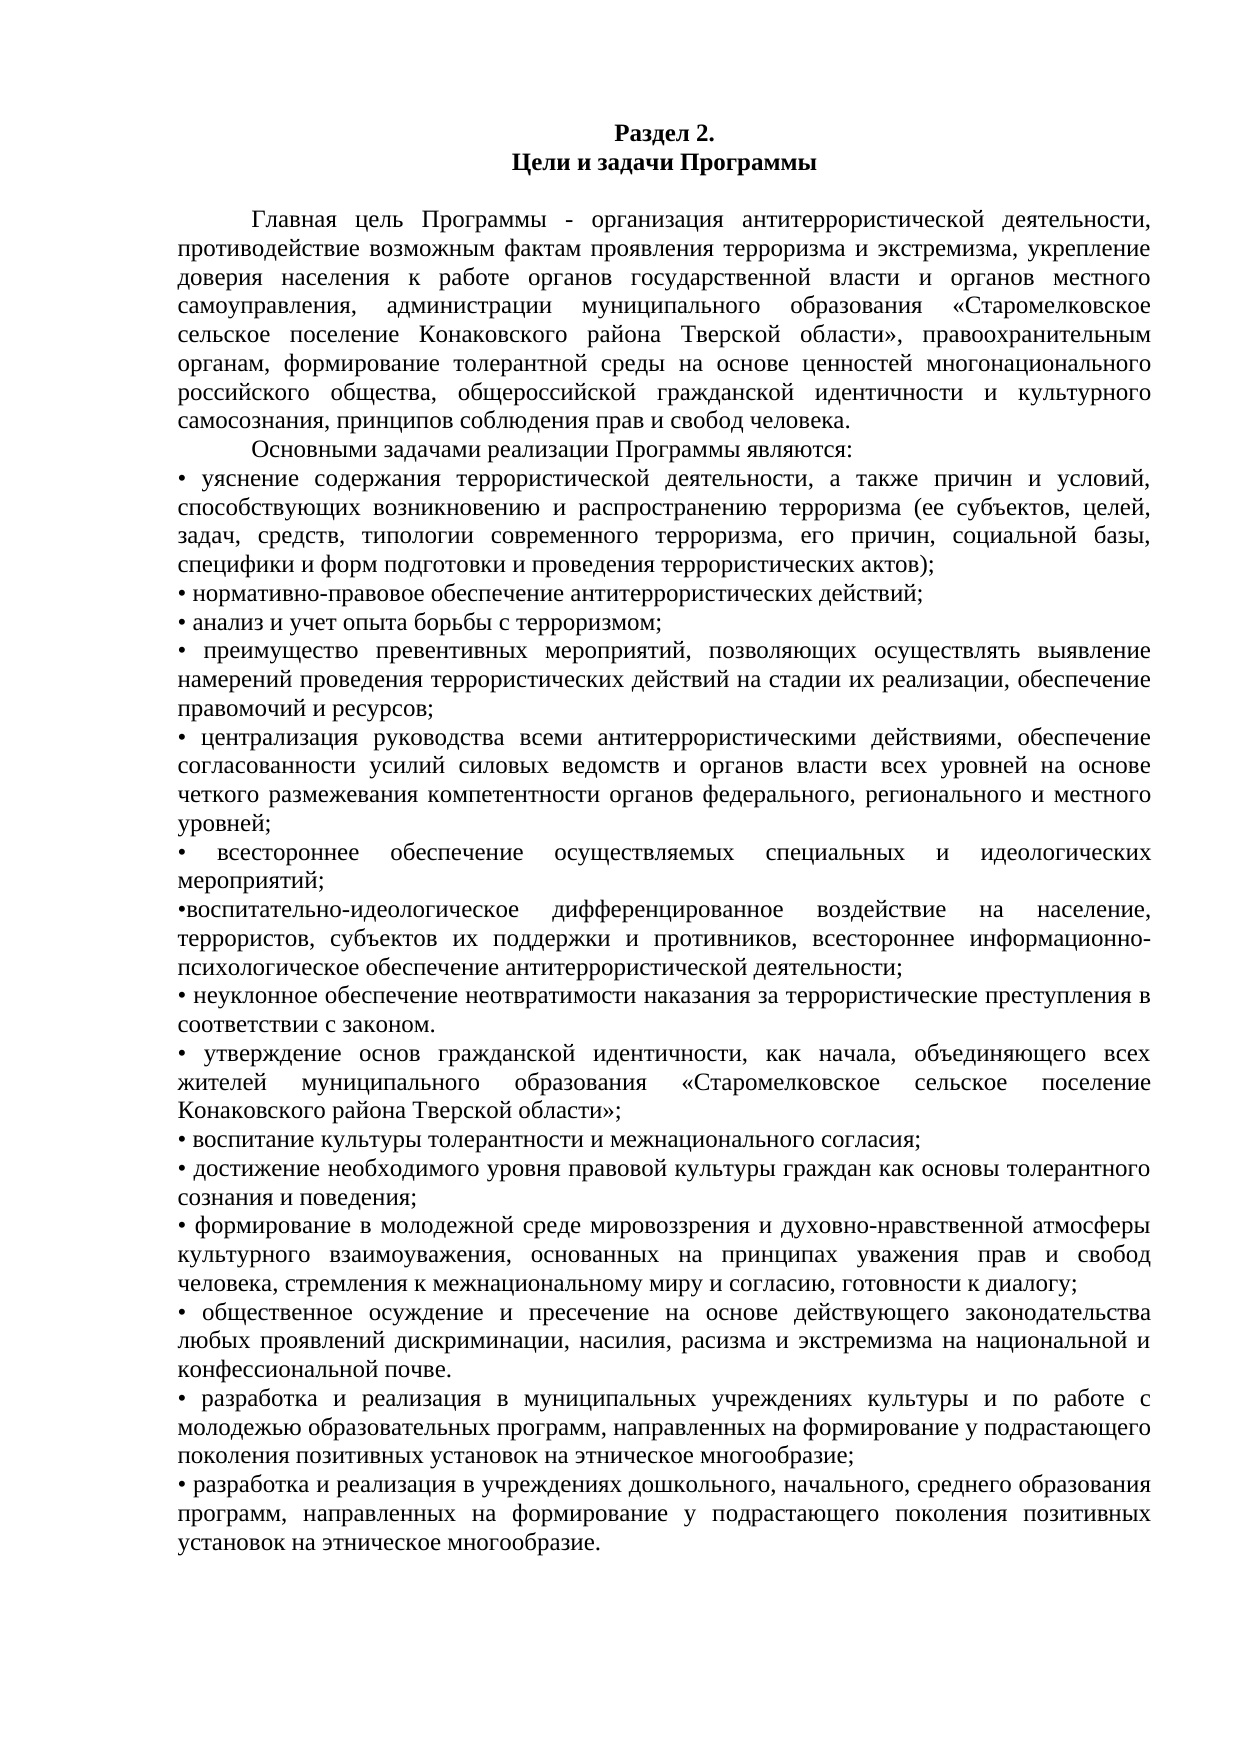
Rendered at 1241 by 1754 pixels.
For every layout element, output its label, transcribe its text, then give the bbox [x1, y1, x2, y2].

text Цели и задачи Программы [177, 147, 1152, 176]
text • преимущество превентивных мероприятий, позволяющих осуществлять выявление намерений проведения террористических действий на стадии их реализации, обеспечение правомочий и ресурсов; [177, 636, 1152, 722]
text • воспитание культуры толерантности и межнационального согласия; [177, 1124, 1152, 1153]
text • неуклонное обеспечение неотвратимости наказания за террористические преступления в соответствии с законом. [177, 981, 1152, 1038]
text • разработка и реализация в учреждениях дошкольного, начального, среднего образования программ, направленных на формирование у подрастающего поколения позитивных установок на этническое многообразие. [177, 1469, 1152, 1556]
text • анализ и учет опыта борьбы с терроризмом; [177, 607, 1152, 636]
text • разработка и реализация в муниципальных учреждениях культуры и по работе с молодежью образовательных программ, направленных на формирование у подрастающего поколения позитивных установок на этническое многообразие; [177, 1383, 1152, 1469]
text Главная цель Программы - организация антитеррористической деятельности, противодействие возможным фактам проявления терроризма и экстремизма, укрепление доверия населения к работе органов государственной власти и органов местного самоуправления, администрации муниципального образования «Старомелковское сельское поселение Конаковского района Тверской области», правоохранительным органам, формирование толерантной среды на основе ценностей многонационального российского общества, общероссийской гражданской идентичности и культурного самосознания, принципов соблюдения прав и свобод человека. [177, 204, 1152, 434]
text Основными задачами реализации Программы являются: [177, 434, 1152, 463]
text • централизация руководства всеми антитеррористическими действиями, обеспечение согласованности усилий силовых ведомств и органов власти всех уровней на основе четкого размежевания компетентности органов федерального, регионального и местного уровней; [177, 722, 1152, 837]
text • уяснение содержания террористической деятельности, а также причин и условий, способствующих возникновению и распространению терроризма (ее субъектов, целей, задач, средств, типологии современного терроризма, его причин, социальной базы, специфики и форм подготовки и проведения террористических актов); [177, 463, 1152, 578]
text • утверждение основ гражданской идентичности, как начала, объединяющего всех жителей муниципального образования «Старомелковское сельское поселение Конаковского района Тверской области»; [177, 1038, 1152, 1124]
text • формирование в молодежной среде мировоззрения и духовно-нравственной атмосферы культурного взаимоуважения, основанных на принципах уважения прав и свобод человека, стремления к межнациональному миру и согласию, готовности к диалогу; [177, 1211, 1152, 1297]
text Раздел 2. [177, 118, 1152, 147]
text •воспитательно-идеологическое дифференцированное воздействие на население, террористов, субъектов их поддержки и противников, всестороннее информационно-психологическое обеспечение антитеррористической деятельности; [177, 894, 1152, 981]
text • нормативно-правовое обеспечение антитеррористических действий; [177, 578, 1152, 607]
text • общественное осуждение и пресечение на основе действующего законодательства любых проявлений дискриминации, насилия, расизма и экстремизма на национальной и конфессиональной почве. [177, 1297, 1152, 1383]
text • всестороннее обеспечение осуществляемых специальных и идеологических мероприятий; [177, 837, 1152, 894]
text • достижение необходимого уровня правовой культуры граждан как основы толерантного сознания и поведения; [177, 1153, 1152, 1211]
